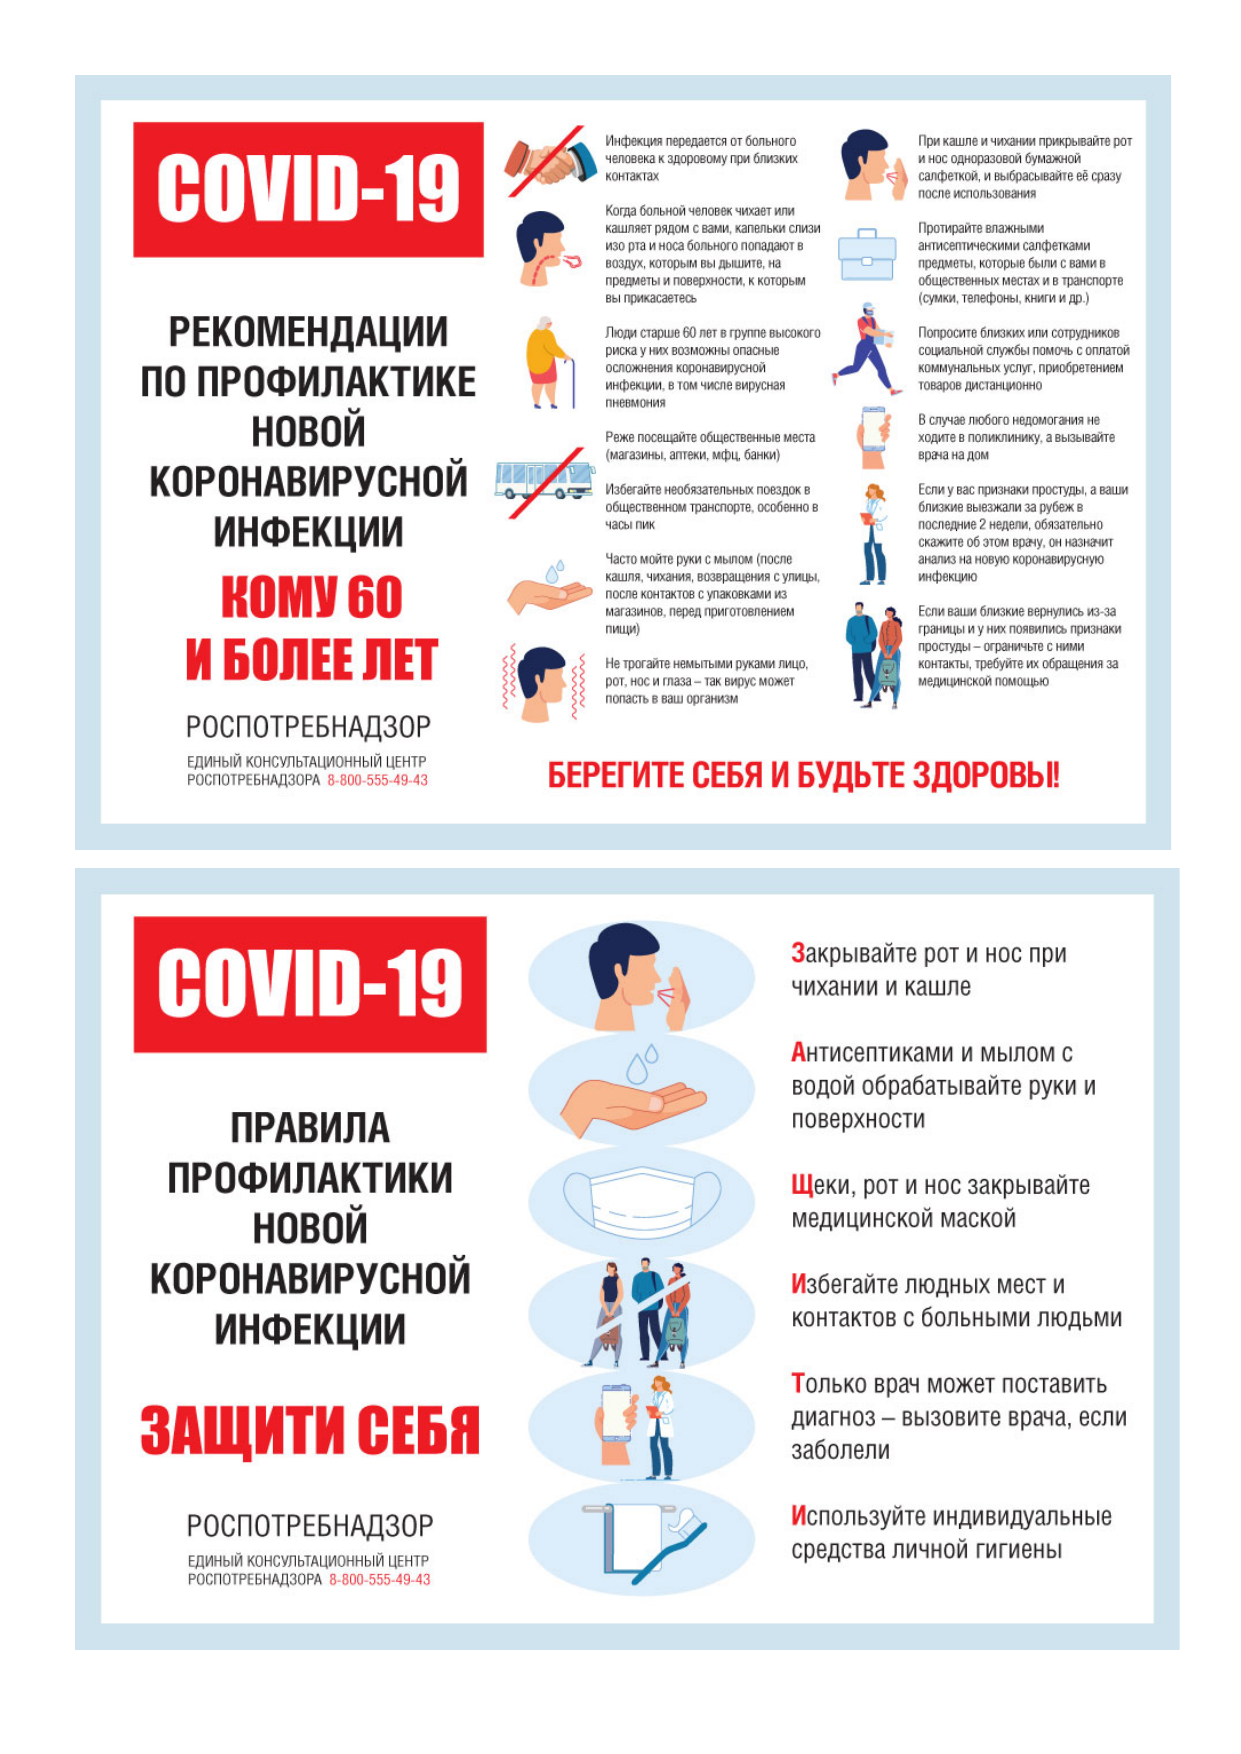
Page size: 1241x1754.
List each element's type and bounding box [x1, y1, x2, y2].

picture [75, 75, 1172, 850]
picture [75, 868, 1180, 1650]
